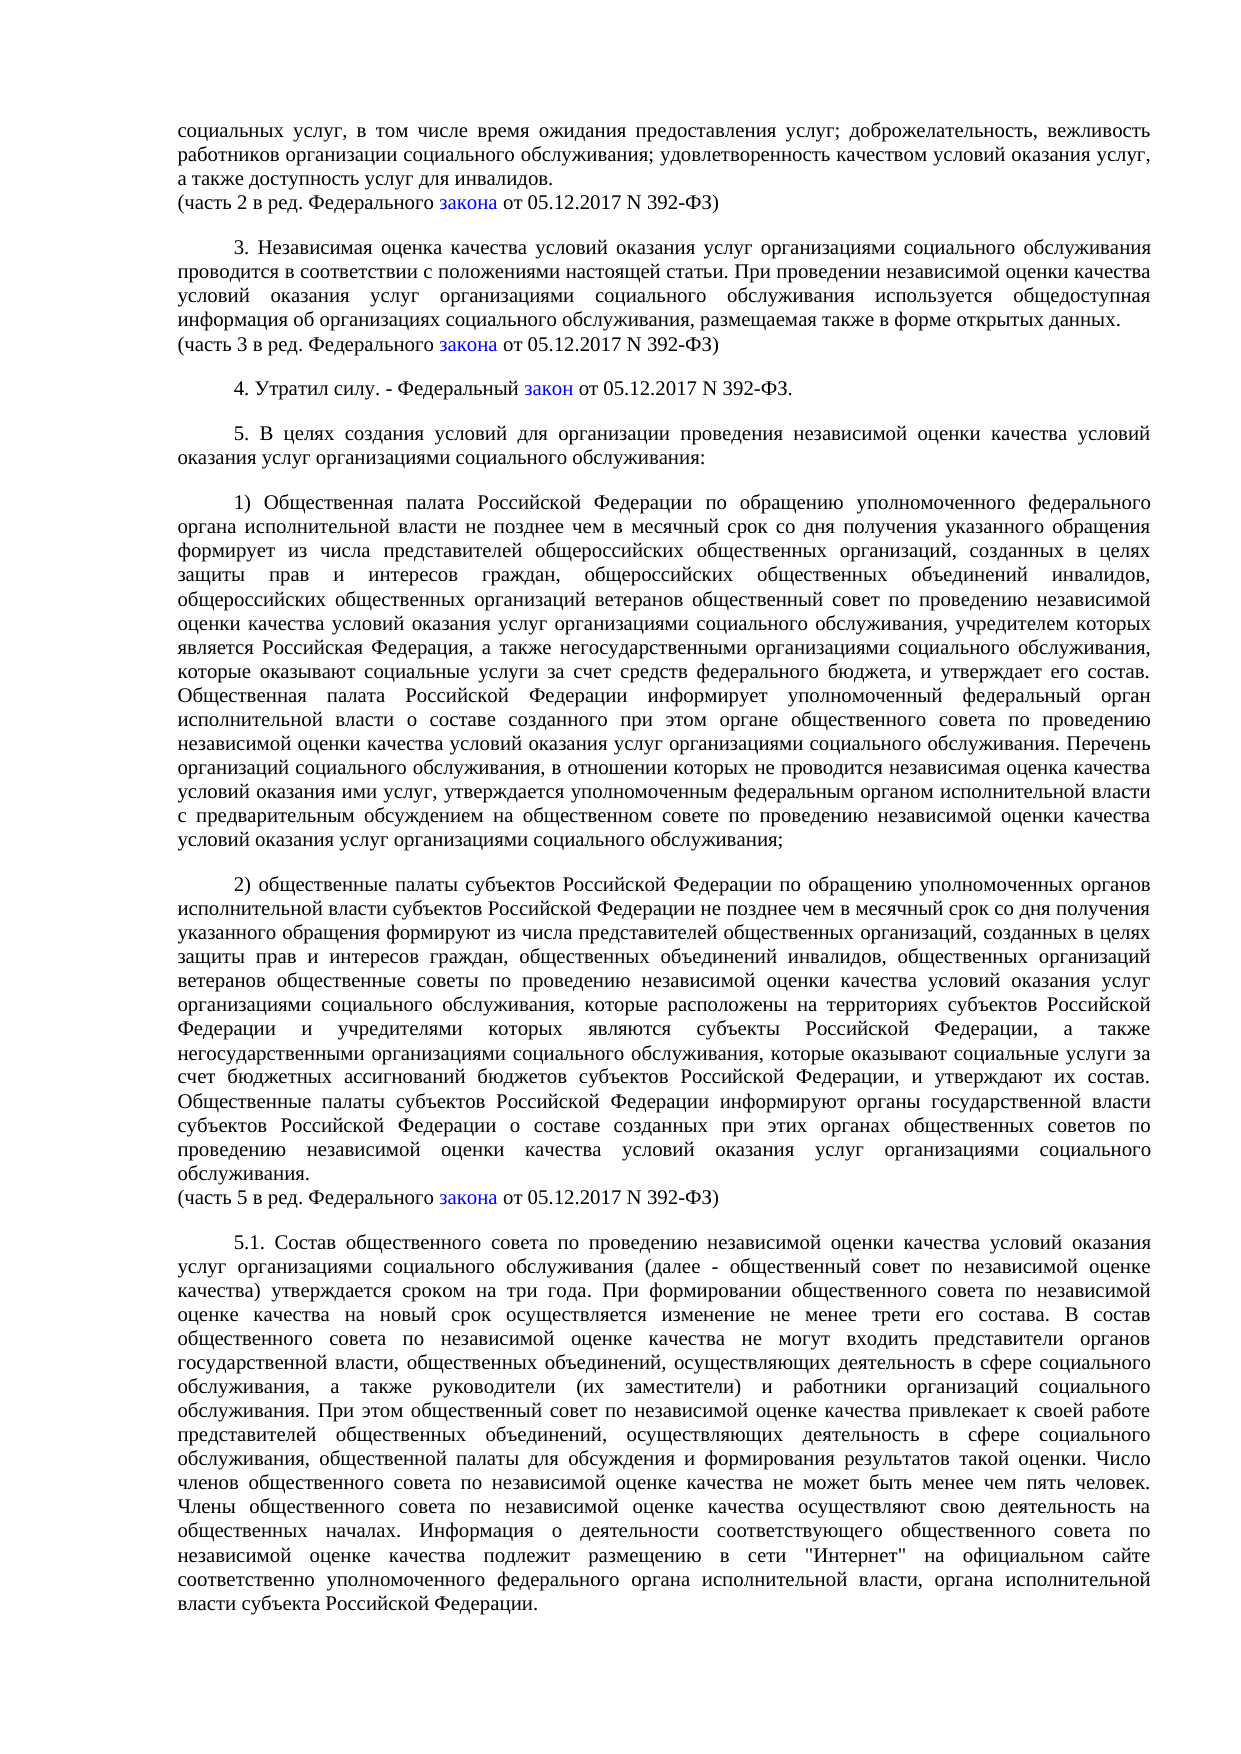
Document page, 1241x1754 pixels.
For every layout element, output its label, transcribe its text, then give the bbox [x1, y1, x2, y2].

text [177, 118, 1152, 190]
text 2) общественные палаты субъектов Российской Федерации по обращению уполномоченных органов исполнительной власти субъектов Российской Федерации не позднее чем в месячный срок со дня получения указанного обращения формируют из числа представителей общественных организаций, созданных в целях защиты прав и интересов граждан, общественных объединений инвалидов, общественных организаций ветеранов общественные советы по проведению независимой оценки качества условий оказания услуг организациями социального обслуживания, которые расположены на территориях субъектов Российской Федерации и учредителями которых являются субъекты Российской Федерации, а также негосударственными организациями социального обслуживания, которые оказывают социальные услуги за счет бюджетных ассигнований бюджетов субъектов Российской Федерации, и утверждают их состав. Общественные палаты субъектов Российской Федерации информируют органы государственной власти субъектов Российской Федерации о составе созданных при этих органах общественных советов по проведению независимой оценки качества условий оказания услуг организациями социального обслуживания. [177, 872, 1152, 1185]
text 5. В целях создания условий для организации проведения независимой оценки качества условий оказания услуг организациями социального обслуживания: [177, 421, 1152, 469]
text (часть 3 в ред. Федерального закона от 05.12.2017 N 392-ФЗ) [177, 331, 1152, 356]
text (часть 2 в ред. Федерального закона от 05.12.2017 N 392-ФЗ) [177, 190, 1152, 214]
text 4. Утратил силу. - Федеральный закон от 05.12.2017 N 392-ФЗ. [177, 376, 1152, 400]
text 5.1. Состав общественного совета по проведению независимой оценки качества условий оказания услуг организациями социального обслуживания (далее - общественный совет по независимой оценке качества) утверждается сроком на три года. При формировании общественного совета по независимой оценке качества на новый срок осуществляется изменение не менее трети его состава. В состав общественного совета по независимой оценке качества не могут входить представители органов государственной власти, общественных объединений, осуществляющих деятельность в сфере социального обслуживания, а также руководители (их заместители) и работники организаций социального обслуживания. При этом общественный совет по независимой оценке качества привлекает к своей работе представителей общественных объединений, осуществляющих деятельность в сфере социального обслуживания, общественной палаты для обсуждения и формирования результатов такой оценки. Число членов общественного совета по независимой оценке качества не может быть менее чем пять человек. Члены общественного совета по независимой оценке качества осуществляют свою деятельность на общественных началах. Информация о деятельности соответствующего общественного совета по независимой оценке качества подлежит размещению в сети "Интернет" на официальном сайте соответственно уполномоченного федерального органа исполнительной власти, органа исполнительной власти субъекта Российской Федерации. [177, 1230, 1152, 1615]
text (часть 5 в ред. Федерального закона от 05.12.2017 N 392-ФЗ) [177, 1185, 1152, 1209]
text 1) Общественная палата Российской Федерации по обращению уполномоченного федерального органа исполнительной власти не позднее чем в месячный срок со дня получения указанного обращения формирует из числа представителей общероссийских общественных организаций, созданных в целях защиты прав и интересов граждан, общероссийских общественных объединений инвалидов, общероссийских общественных организаций ветеранов общественный совет по проведению независимой оценки качества условий оказания услуг организациями социального обслуживания, учредителем которых является Российская Федерация, а также негосударственными организациями социального обслуживания, которые оказывают социальные услуги за счет средств федерального бюджета, и утверждает его состав. Общественная палата Российской Федерации информирует уполномоченный федеральный орган исполнительной власти о составе созданного при этом органе общественного совета по проведению независимой оценки качества условий оказания услуг организациями социального обслуживания. Перечень организаций социального обслуживания, в отношении которых не проводится независимая оценка качества условий оказания ими услуг, утверждается уполномоченным федеральным органом исполнительной власти с предварительным обсуждением на общественном совете по проведению независимой оценки качества условий оказания услуг организациями социального обслуживания; [177, 490, 1152, 851]
text 3. Независимая оценка качества условий оказания услуг организациями социального обслуживания проводится в соответствии с положениями настоящей статьи. При проведении независимой оценки качества условий оказания услуг организациями социального обслуживания используется общедоступная информация об организациях социального обслуживания, размещаемая также в форме открытых данных. [177, 235, 1152, 331]
